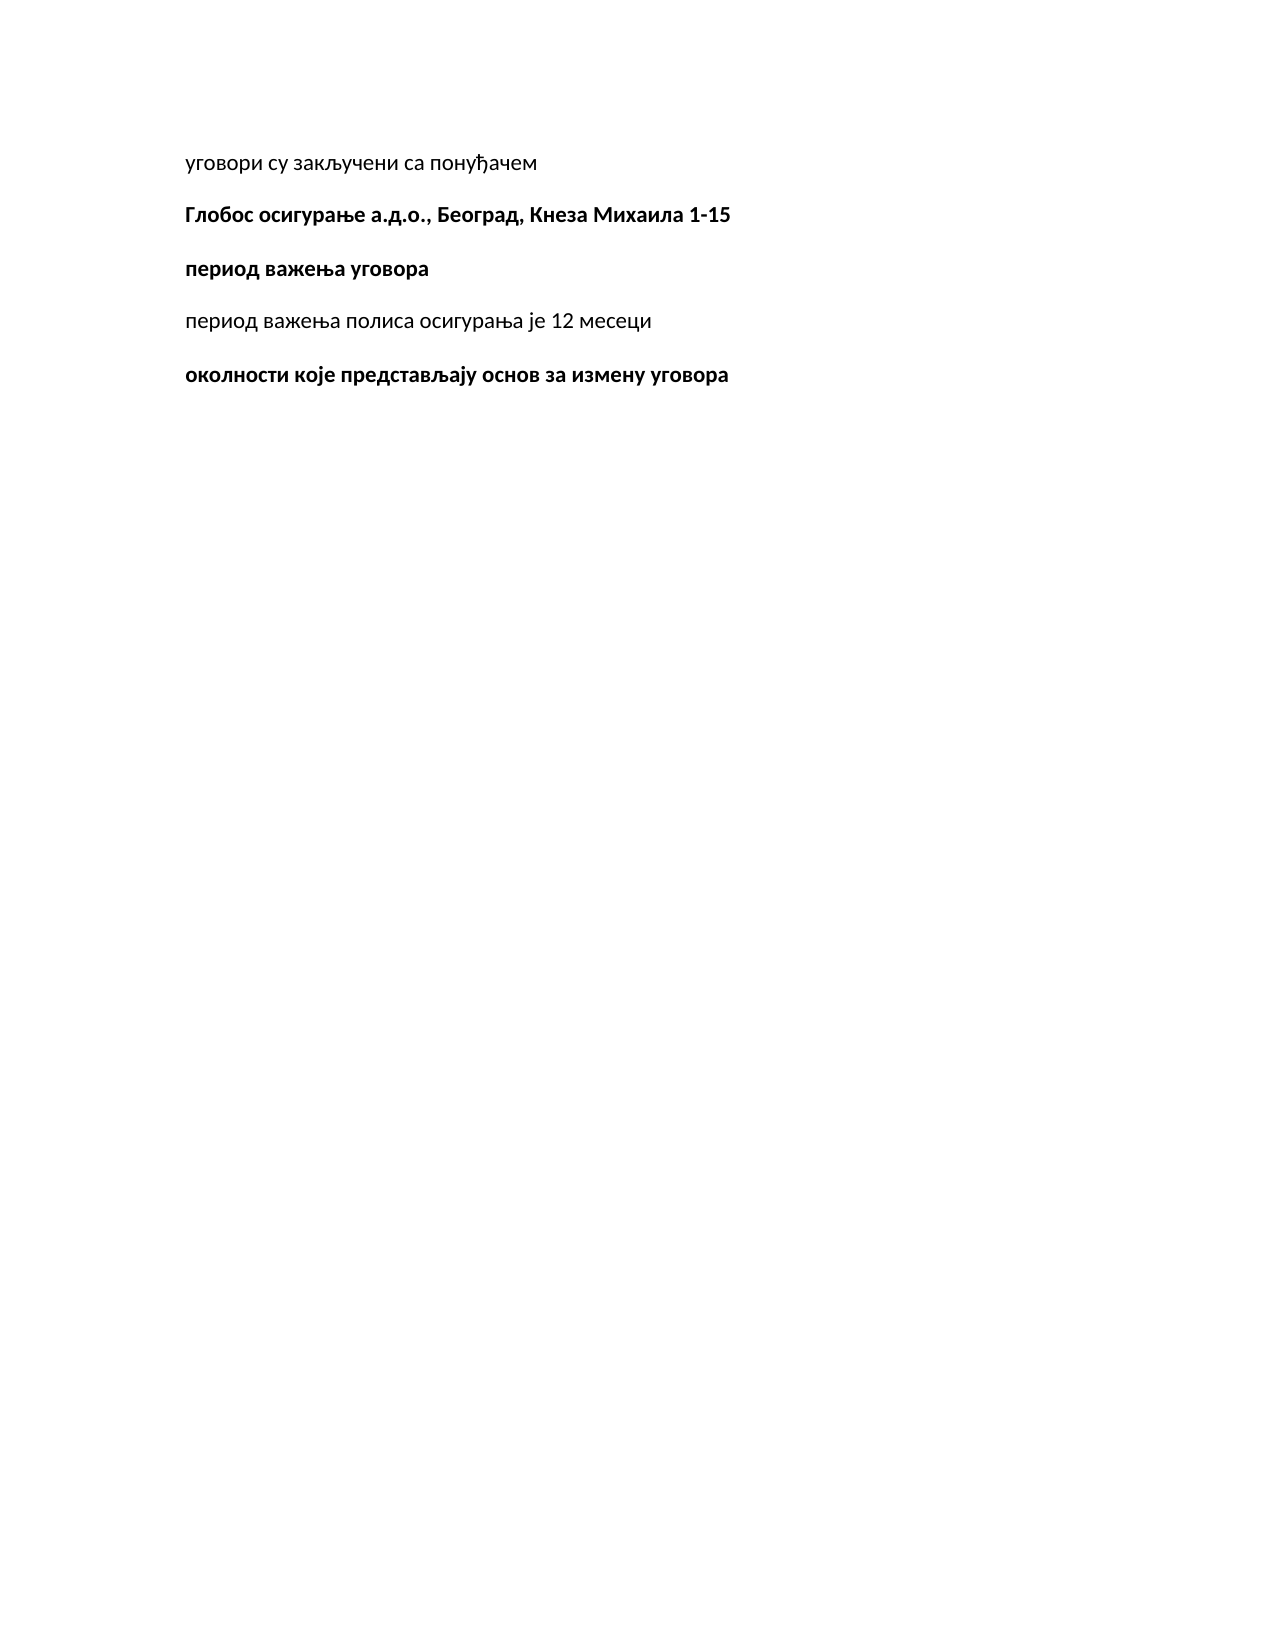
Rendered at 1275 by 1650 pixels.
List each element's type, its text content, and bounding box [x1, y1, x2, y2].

text период важења полиса осигурања је 12 месеци [185, 307, 1127, 335]
text околности које представљају основ за измену уговора [185, 360, 1127, 388]
text Глобос осигурање а.д.о., Београд, Кнеза Михаила 1-15 [185, 201, 1127, 229]
text период важења уговора [185, 254, 1127, 282]
text уговори су закључени са понуђачем [185, 148, 1127, 176]
